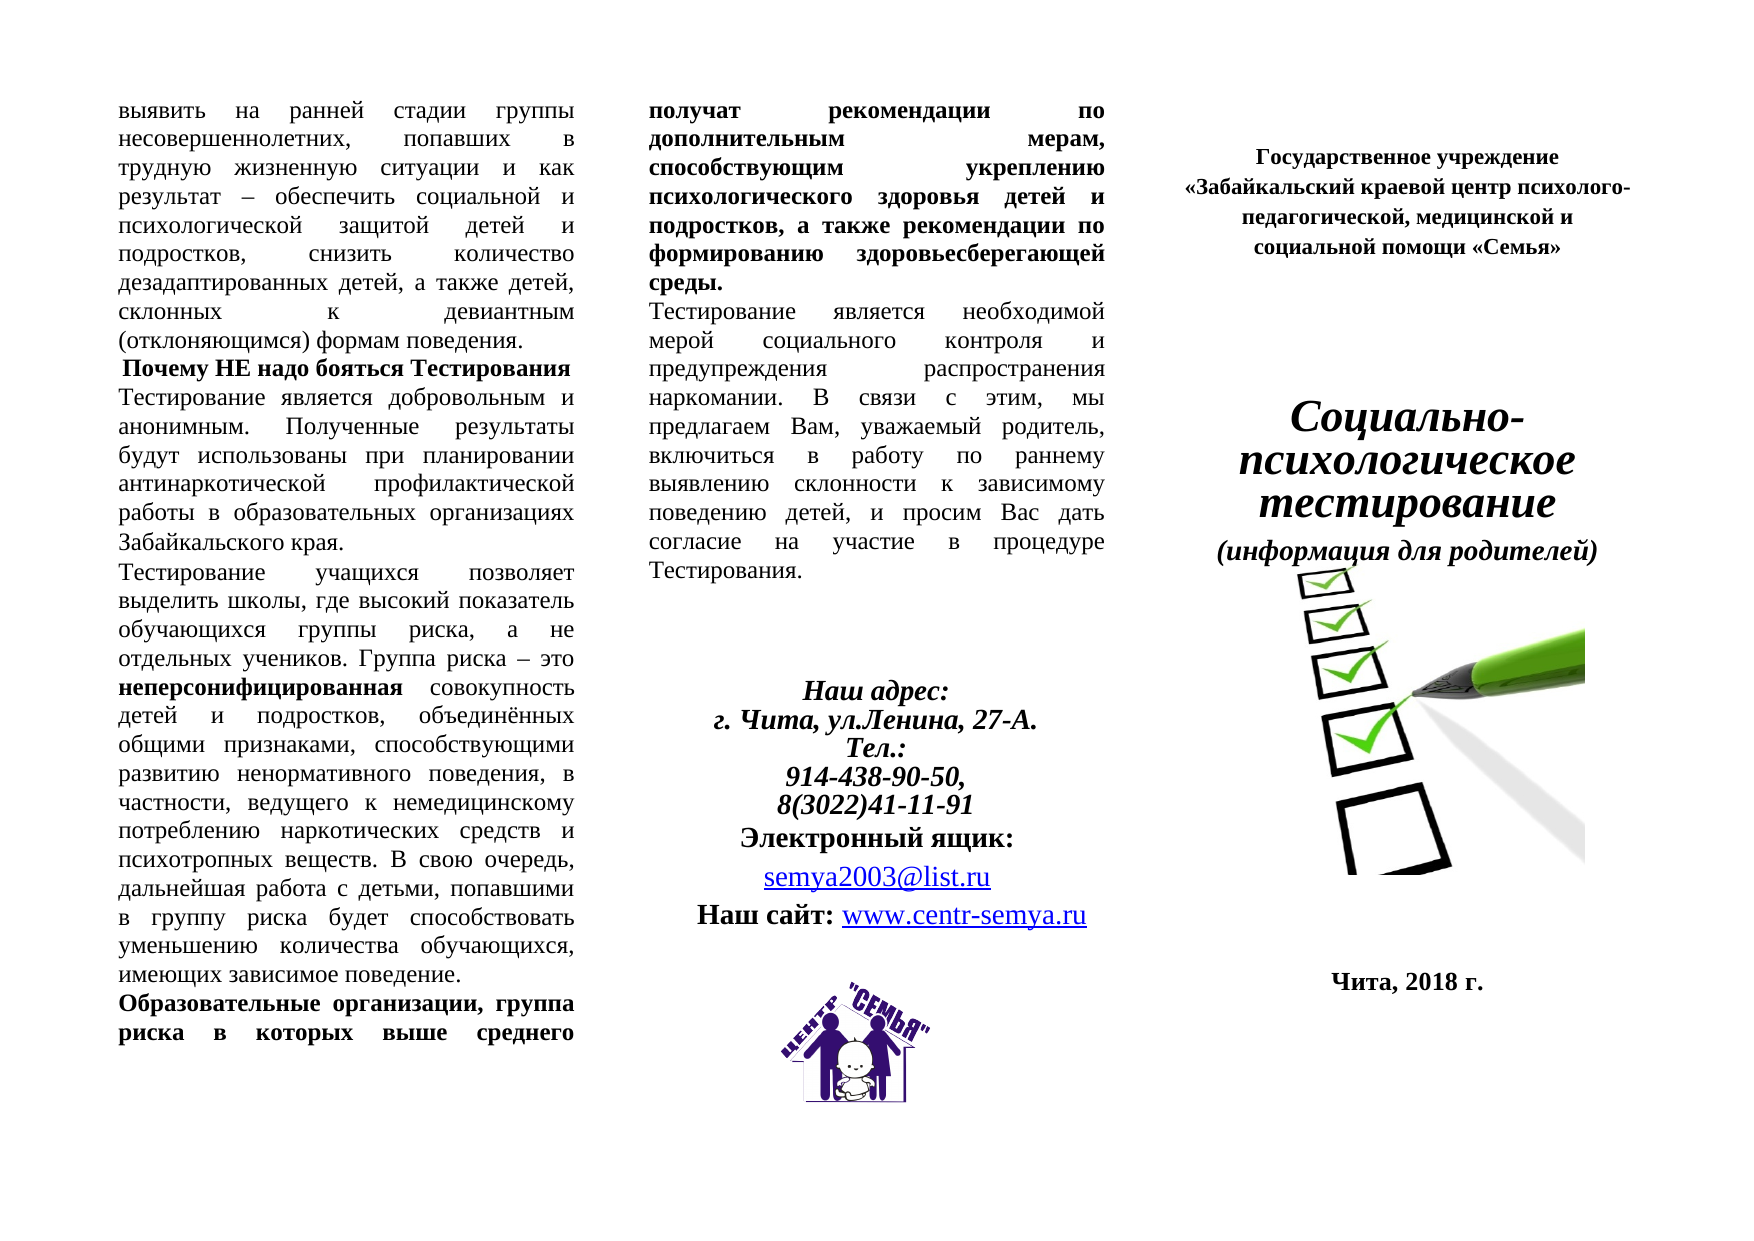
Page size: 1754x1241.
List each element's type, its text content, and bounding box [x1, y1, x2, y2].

picture [1211, 569, 1585, 875]
text 914-438-90-50, [648, 763, 1103, 792]
text Социально-психологическое тестирование [1179, 397, 1636, 526]
text Наш сайт: www.centr-semya.ru [648, 897, 1105, 931]
text Наш адрес: [648, 678, 1103, 706]
text Образовательные организации, группа риска в которых выше среднего получат рекомендации по дополнительным мерам, способствующим укреплению психологического здоровья детей и подростков, а также рекомендации по формированию здоровьесберегающей среды. [114, 985, 583, 1110]
text г. Чита, ул.Ленина, 27-А. [648, 706, 1103, 735]
text Тестирование является необходимой мерой социального контроля и предупреждения распространения наркомании. В связи с этим, мы предлагаем Вам, уважаемый родитель, включиться в работу по раннему выявлению склонности к зависимому поведению детей, и просим Вас дать согласие на участие в процедуре Тестирования. [644, 293, 1113, 648]
text Почему НЕ надо бояться Тестирования [118, 353, 575, 382]
text 8(3022)41-11-91 [648, 792, 1103, 820]
text Государственное учреждение «Забайкальский краевой центр психолого-педагогической, медицинской и социальной помощи «Семья» [1179, 143, 1636, 260]
text Образовательные организации, группа риска в которых выше среднего получат рекомендации по дополнительным мерам, способствующим укреплению психологического здоровья детей и подростков, а также рекомендации по формированию здоровьесберегающей среды. [644, 93, 1113, 293]
text Чита, 2018 г. [1179, 969, 1636, 996]
text Тел.: [648, 735, 1103, 763]
text Тестирование учащихся позволяет выделить школы, где высокий показатель обучающихся группы риска, а не отдельных учеников. Группа риска – это неперсонифицированная совокупность детей и подростков, объединённых общими признаками, способствующими развитию ненормативного поведения, в частности, ведущего к немедицинскому потреблению наркотических средств и психотропных веществ. В свою очередь, дальнейшая работа с детьми, попавшими в группу риска будет способствовать уменьшению количества обучающихся, имеющих зависимое поведение. [118, 557, 575, 985]
text (информация для родителей) [1179, 526, 1636, 569]
text Тестирование является добровольным и анонимным. Полученные результаты будут использованы при планировании антинаркотической профилактической работы в образовательных организациях Забайкальского края. [118, 382, 575, 557]
text Электронный ящик: semya2003@list.ru [648, 820, 1105, 892]
